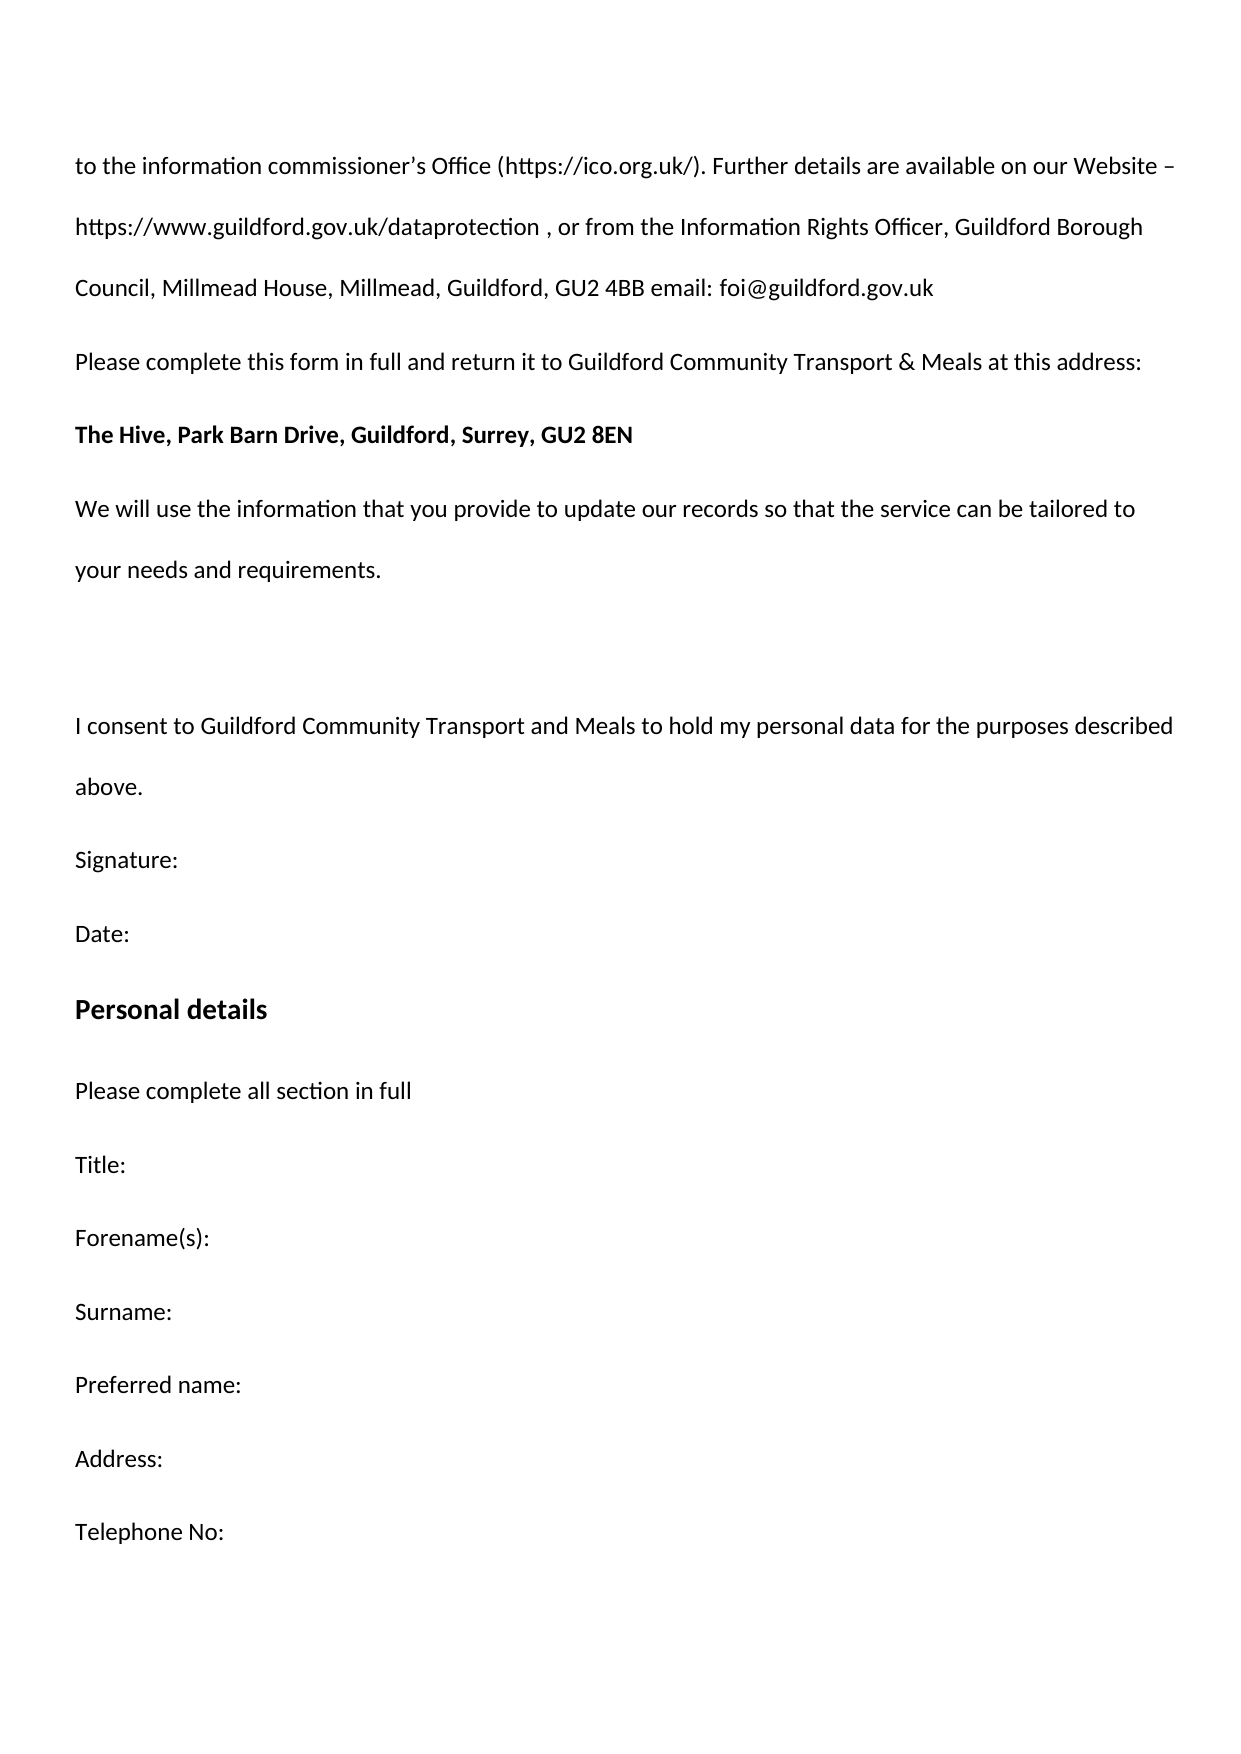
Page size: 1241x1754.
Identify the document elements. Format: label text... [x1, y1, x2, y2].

text Date: [75, 918, 1181, 948]
text Please complete all section in full [75, 1075, 1181, 1106]
subtitle Personal details [75, 991, 1181, 1027]
text Preferred name: [75, 1369, 1181, 1400]
text Surname: [75, 1296, 1181, 1326]
text Title: [75, 1149, 1181, 1179]
text Signature: [75, 844, 1181, 875]
text We will use the information that you provide to update our records so that the service can be tailored to your needs and requirements. [75, 493, 1181, 584]
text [75, 150, 1181, 303]
text Please complete this form in full and return it to Guildford Community Transport & Meals at this address: [75, 346, 1181, 376]
text The Hive, Park Barn Drive, Guildford, Surrey, GU2 8EN [75, 419, 1181, 450]
text Forename(s): [75, 1222, 1181, 1253]
text Telephone No: [75, 1516, 1181, 1547]
text I consent to Guildford Community Transport and Meals to hold my personal data for the purposes described above. [75, 710, 1181, 801]
text Address: [75, 1443, 1181, 1473]
